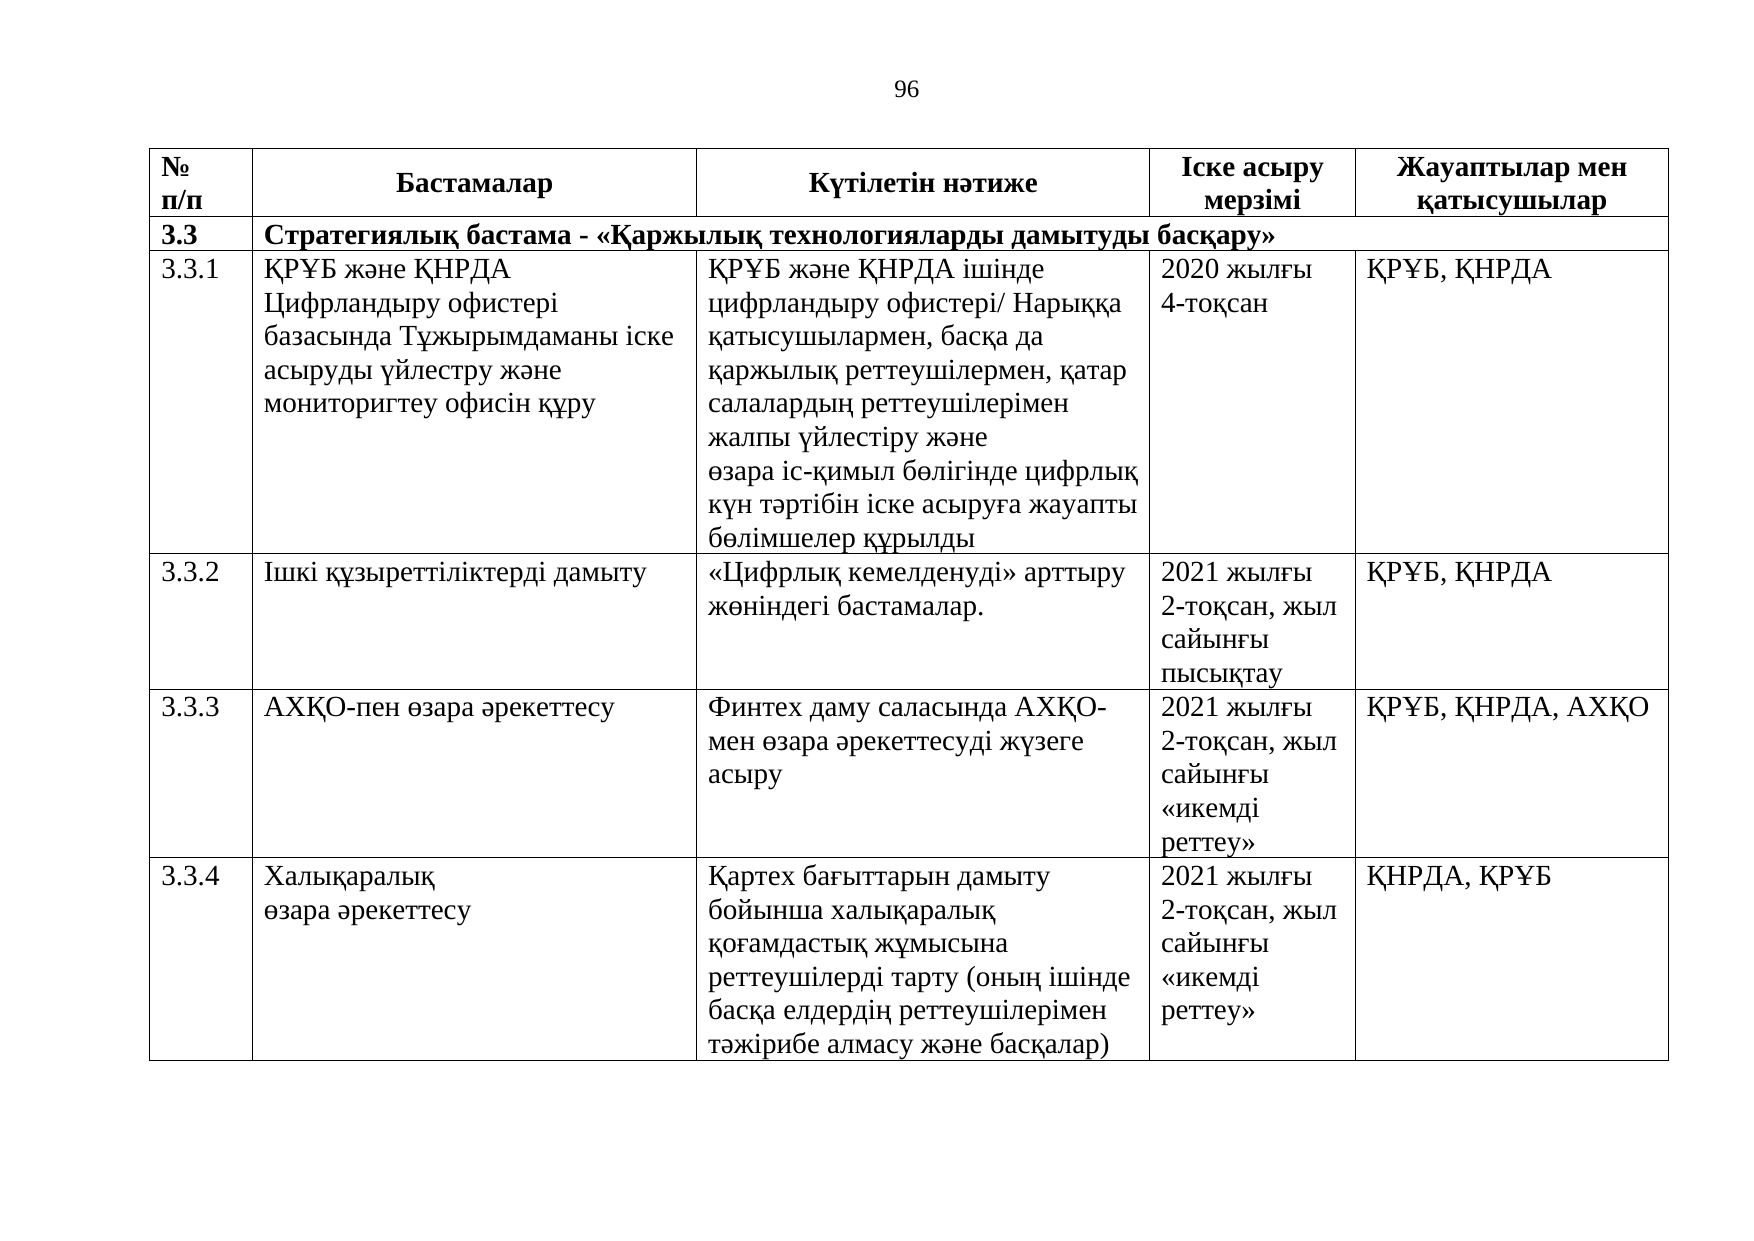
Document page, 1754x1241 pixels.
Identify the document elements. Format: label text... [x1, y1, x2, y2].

table_cell Ішкі құзыреттіліктерді дамыту [253, 554, 696, 688]
table_cell 2020 жылғы 4-тоқсан [1150, 251, 1355, 553]
table_header Бастамалар [253, 149, 696, 216]
table_cell ҚРҰБ, ҚНРДА [1356, 251, 1668, 553]
table_cell Финтех даму саласында АХҚО-мен өзара әрекеттесуді жүзеге асыру [697, 690, 1149, 857]
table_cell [1150, 858, 1355, 1059]
table_cell ҚРҰБ және ҚНРДА Цифрландыру офистері базасында Тұжырымдаманы іске асыруды үйлестру және мониторигтеу офисін құру [253, 251, 696, 553]
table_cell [697, 858, 1149, 1059]
table_cell ҚРҰБ, ҚНРДА, АХҚО [1356, 690, 1668, 857]
table_cell 3.3.4 [150, 858, 252, 1059]
table_cell 3.3.2 [150, 554, 252, 688]
table_header Іске асыру мерзімі [1150, 149, 1355, 216]
table_header Жауаптылар мен қатысушылар [1356, 149, 1668, 216]
table_cell ҚРҰБ және ҚНРДА ішінде цифрландыру офистері/ Нарыққа қатысушылармен, басқа да қаржылық реттеушілермен, қатар салалардың реттеушілерімен жалпы үйлестіру және өзара іс-қимыл бөлігінде цифрлық күн тәртібін іске асыруға жауапты бөлімшелер құрылды [697, 251, 1149, 553]
table_cell 3.3 [150, 217, 252, 250]
table_cell 2021 жылғы 2-тоқсан, жыл сайынғы пысықтау [1150, 554, 1355, 688]
table_cell «Цифрлық кемелденуді» арттыру жөніндегі бастамалар. [697, 554, 1149, 688]
table_cell ҚРҰБ, ҚНРДА [1356, 554, 1668, 688]
table_cell АХҚО-пен өзара әрекеттесу [253, 690, 696, 857]
table_header Күтілетін нәтиже [697, 149, 1149, 216]
table_cell ҚНРДА, ҚРҰБ [1356, 858, 1668, 1059]
table_cell 3.3.1 [150, 251, 252, 553]
table_cell Халықаралық өзара әрекеттесу [253, 858, 696, 1059]
table_cell Стратегиялық бастама - «Қаржылық технологияларды дамытуды басқару» [253, 217, 1668, 250]
table_header № п/п [150, 149, 252, 216]
table_cell 3.3.3 [150, 690, 252, 857]
table_cell 2021 жылғы 2-тоқсан, жыл сайынғы «икемді реттеу» [1150, 690, 1355, 857]
